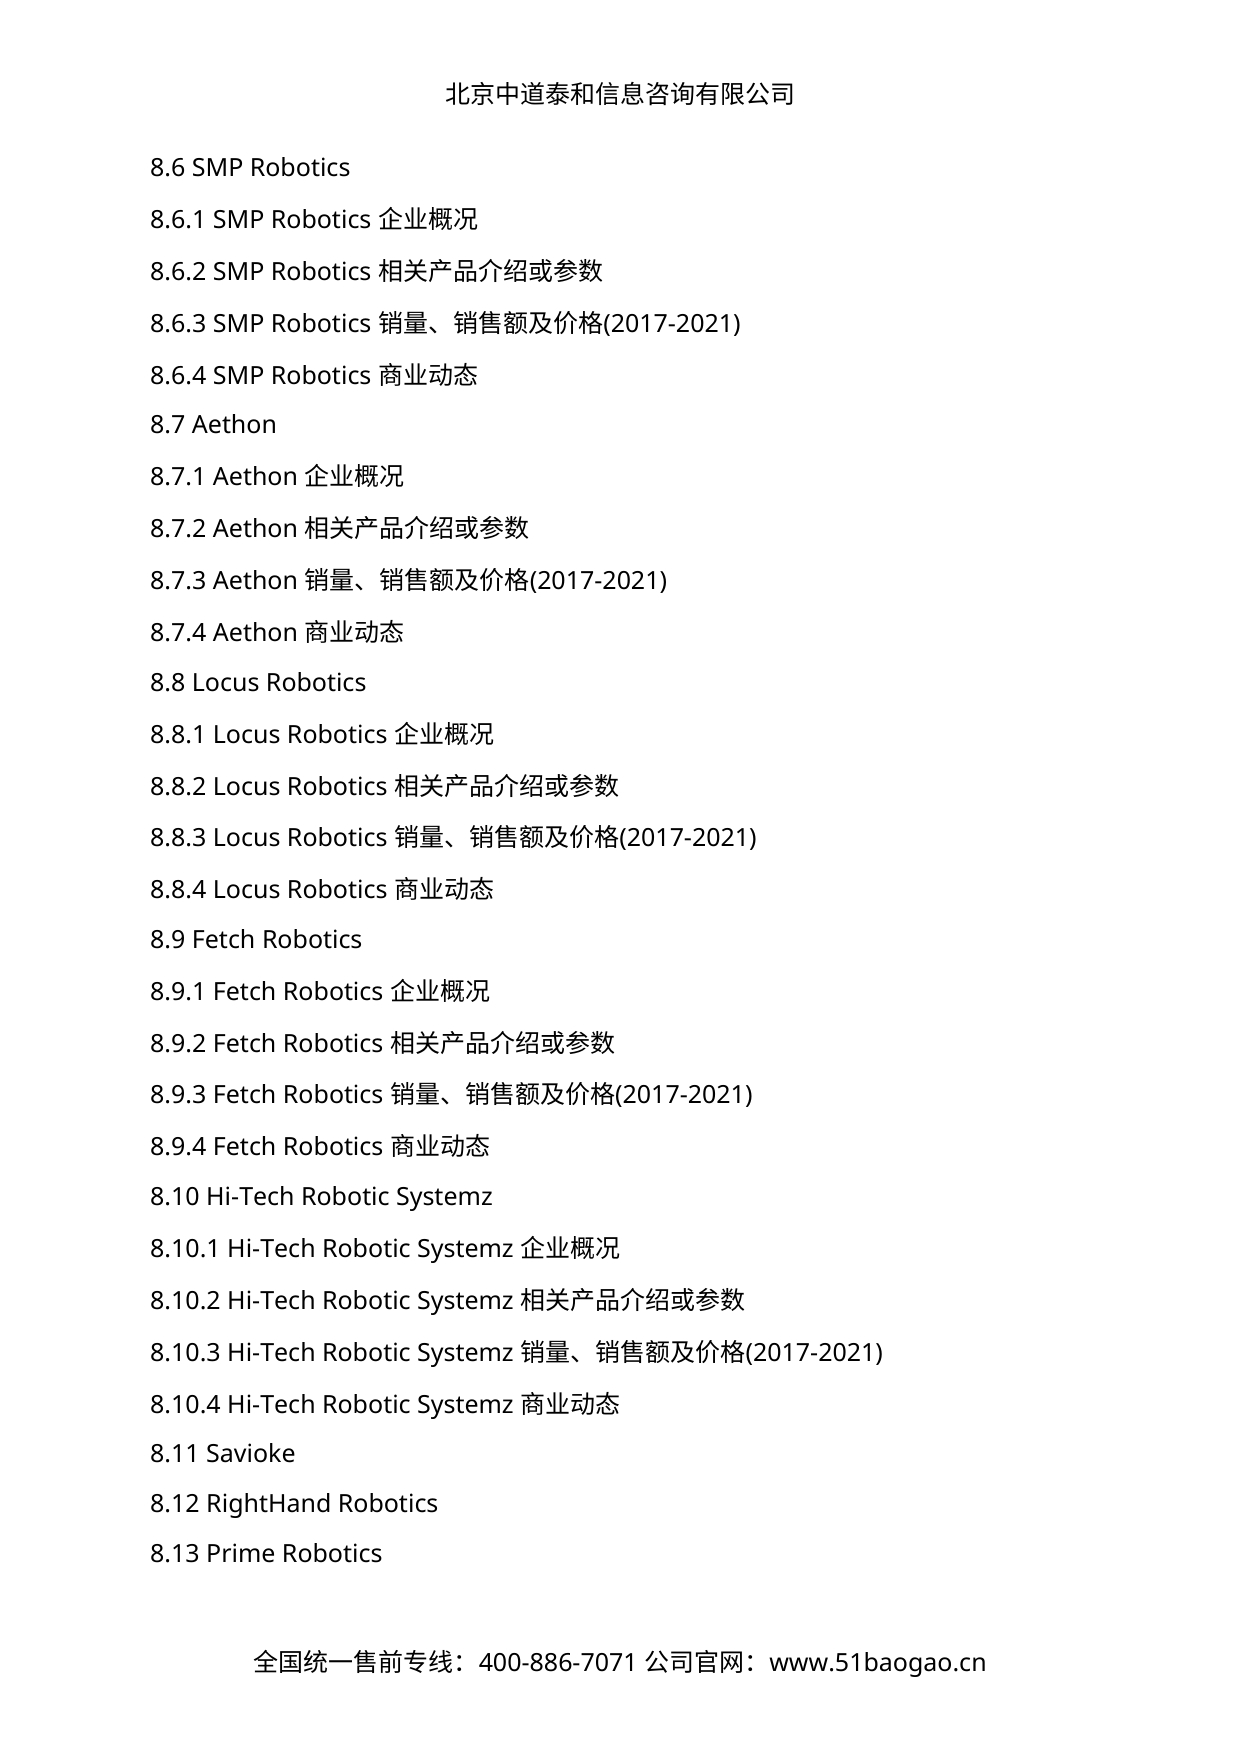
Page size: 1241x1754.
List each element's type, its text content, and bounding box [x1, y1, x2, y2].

text 8.9.3 Fetch Robotics 销量、销售额及价格(2017-2021) [150, 1075, 1090, 1111]
text 8.11 Savioke [150, 1436, 1090, 1470]
text 8.10 Hi-Tech Robotic Systemz [150, 1179, 1090, 1213]
text 8.10.1 Hi-Tech Robotic Systemz 企业概况 [150, 1228, 1090, 1265]
text 8.7.1 Aethon 企业概况 [150, 457, 1090, 493]
text 8.6.3 SMP Robotics 销量、销售额及价格(2017-2021) [150, 303, 1090, 340]
text 8.9.2 Fetch Robotics 相关产品介绍或参数 [150, 1023, 1090, 1059]
text 8.13 Prime Robotics [150, 1535, 1090, 1569]
text 8.8.3 Locus Robotics 销量、销售额及价格(2017-2021) [150, 818, 1090, 854]
text 8.9 Fetch Robotics [150, 922, 1090, 956]
text 8.6.1 SMP Robotics 企业概况 [150, 200, 1090, 236]
text 8.6.4 SMP Robotics 商业动态 [150, 355, 1090, 392]
text 8.6.2 SMP Robotics 相关产品介绍或参数 [150, 252, 1090, 288]
text 8.6 SMP Robotics [150, 150, 1090, 184]
text 8.9.4 Fetch Robotics 商业动态 [150, 1127, 1090, 1163]
text 8.10.2 Hi-Tech Robotic Systemz 相关产品介绍或参数 [150, 1280, 1090, 1317]
text 8.10.4 Hi-Tech Robotic Systemz 商业动态 [150, 1384, 1090, 1420]
text 8.7.3 Aethon 销量、销售额及价格(2017-2021) [150, 561, 1090, 597]
text 8.8 Locus Robotics [150, 664, 1090, 698]
text 8.10.3 Hi-Tech Robotic Systemz 销量、销售额及价格(2017-2021) [150, 1332, 1090, 1368]
text 8.7.4 Aethon 商业动态 [150, 612, 1090, 649]
text 8.7 Aethon [150, 407, 1090, 441]
text 8.12 RightHand Robotics [150, 1486, 1090, 1520]
text 8.9.1 Fetch Robotics 企业概况 [150, 971, 1090, 1007]
text 8.7.2 Aethon 相关产品介绍或参数 [150, 509, 1090, 545]
text 8.8.1 Locus Robotics 企业概况 [150, 714, 1090, 750]
text 8.8.4 Locus Robotics 商业动态 [150, 870, 1090, 906]
text 8.8.2 Locus Robotics 相关产品介绍或参数 [150, 766, 1090, 802]
